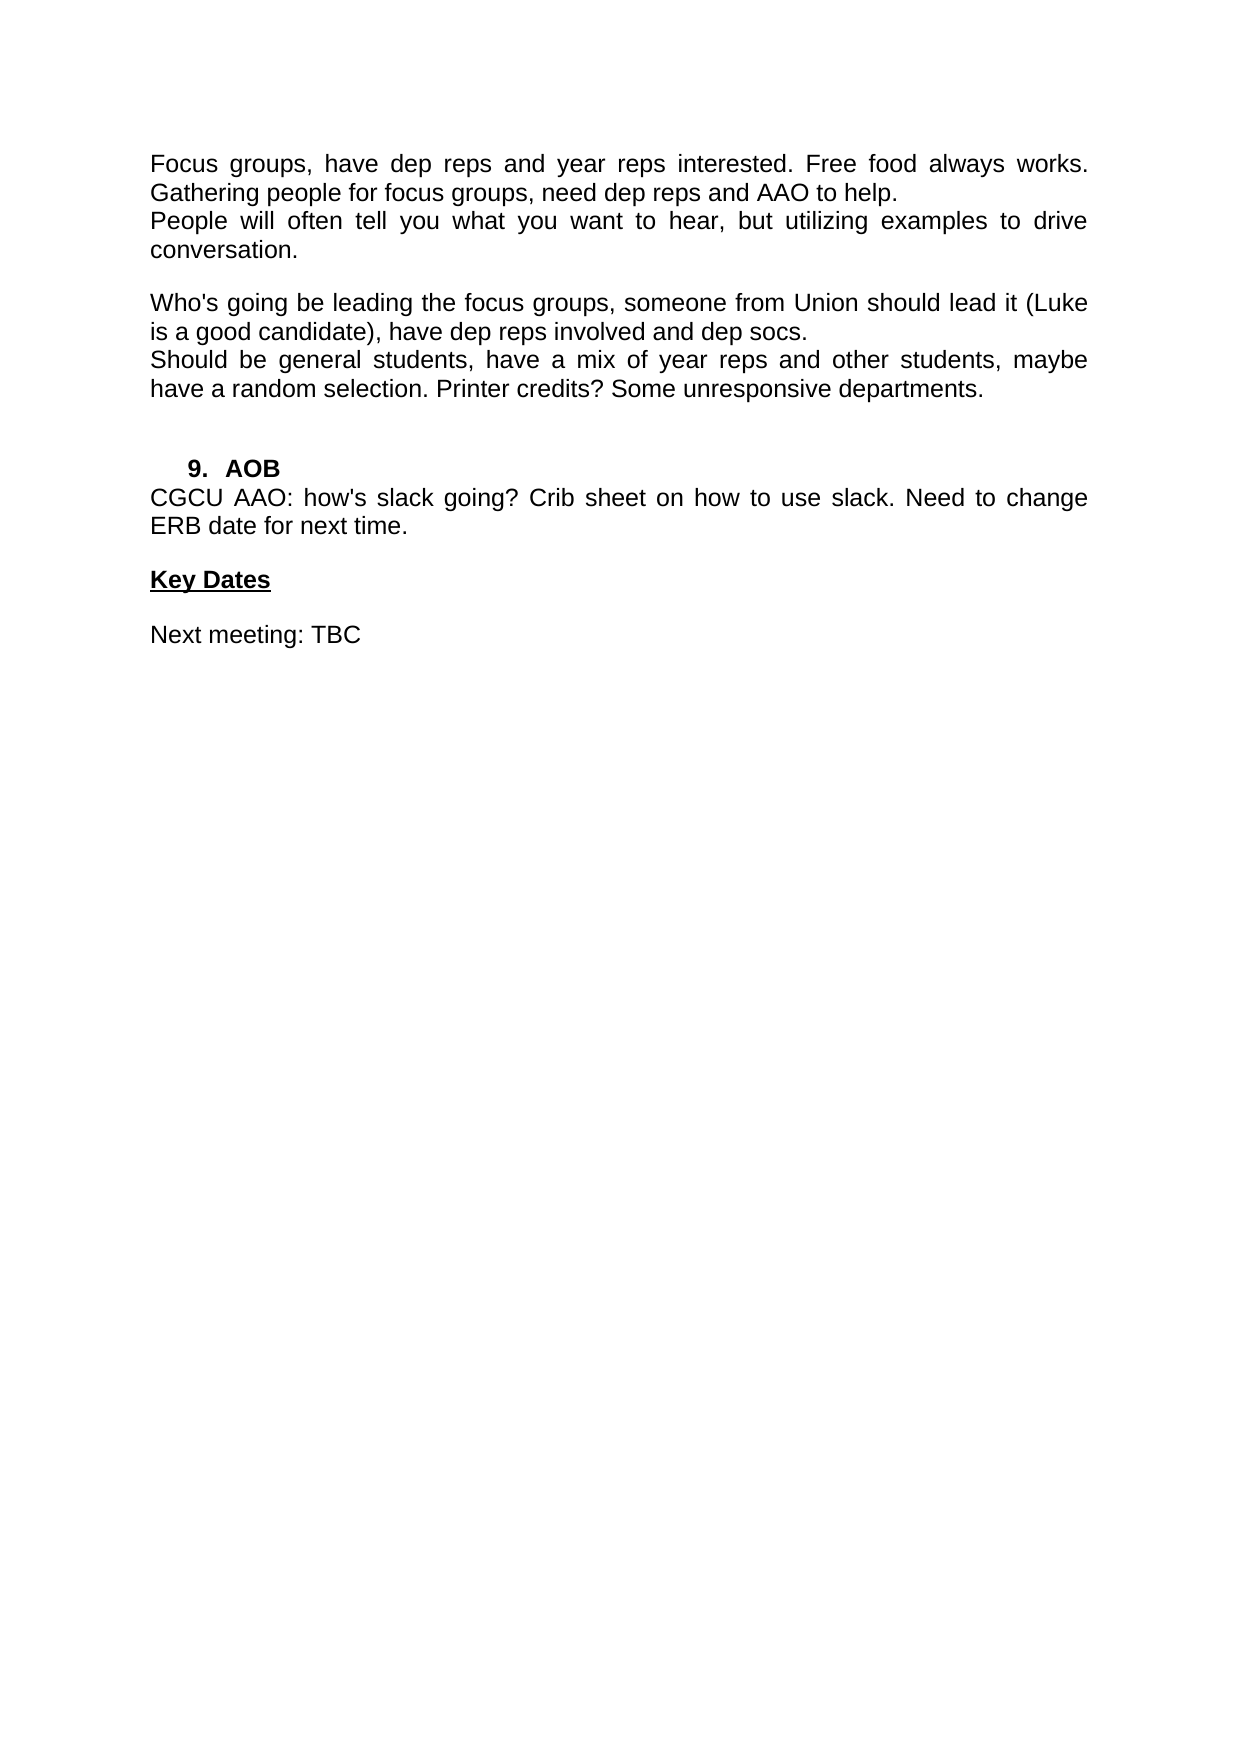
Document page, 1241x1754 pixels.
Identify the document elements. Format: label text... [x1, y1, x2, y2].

text Who's going be leading the focus groups, someone from Union should lead it (Luke is a good candidate), have dep reps involved and dep socs. [150, 289, 1090, 346]
text Next meeting: TBC [150, 620, 1090, 648]
text People will often tell you what you want to hear, but utilizing examples to drive conversation. [150, 207, 1090, 264]
text CGCU AAO: how's slack going? Crib sheet on how to use slack. Need to change ERB date for next time. [150, 483, 1090, 540]
list AOB [187, 454, 1090, 483]
text Key Dates [150, 566, 1090, 594]
text Focus groups, have dep reps and year reps interested. Free food always works. Gathering people for focus groups, need dep reps and AAO to help. [150, 150, 1090, 207]
text Should be general students, have a mix of year reps and other students, maybe have a random selection. Printer credits? Some unresponsive departments. [150, 346, 1090, 403]
